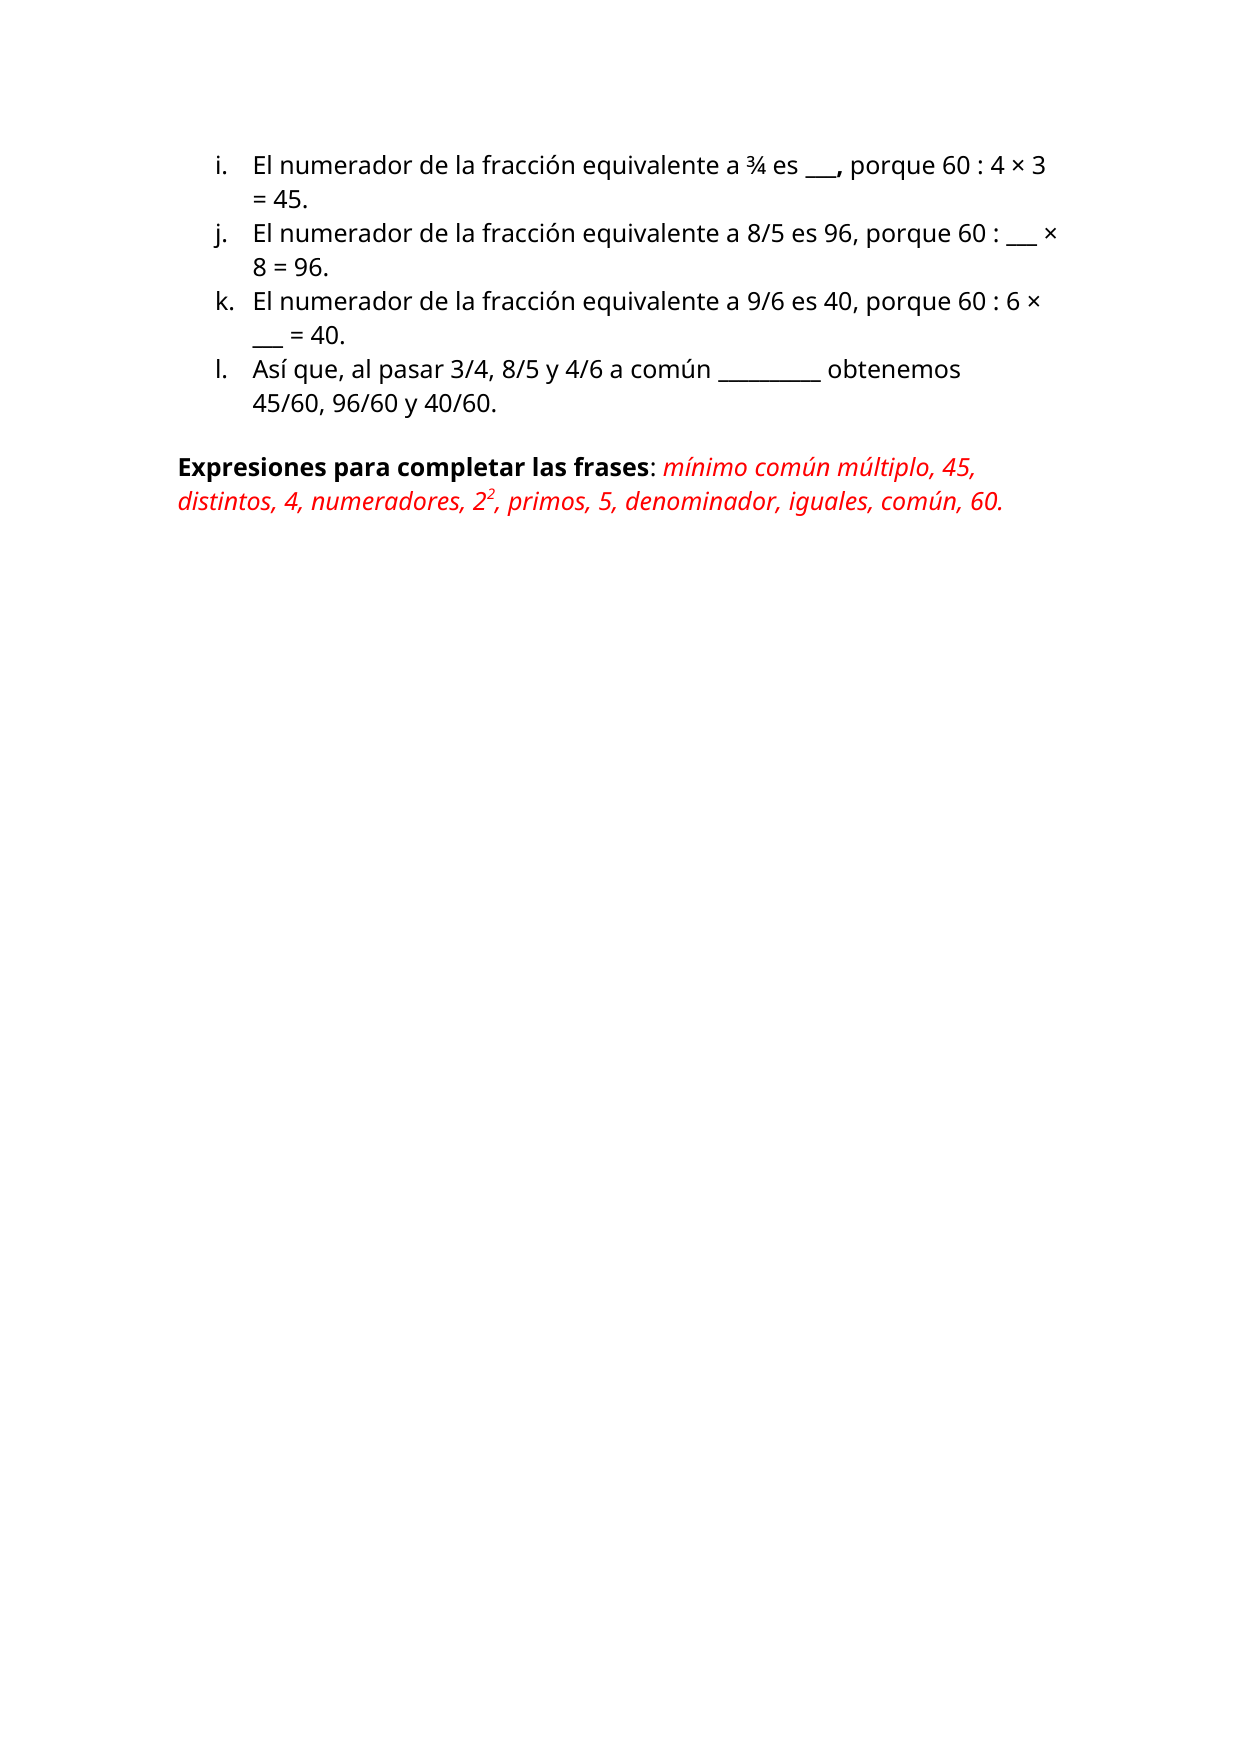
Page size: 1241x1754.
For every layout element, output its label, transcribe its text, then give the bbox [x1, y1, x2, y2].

text Expresiones para completar las frases: mínimo común múltiplo, 45, distintos, 4, numeradores, 22, primos, 5, denominador, iguales, común, 60. [177, 449, 1063, 517]
list El numerador de la fracción equivalente a 9/6 es 40, porque 60 : 6 × ___ = 40. [215, 284, 1063, 352]
list El numerador de la fracción equivalente a ¾ es ___, porque 60 : 4 × 3 = 45. [215, 148, 1063, 216]
list Así que, al pasar 3/4, 8/5 y 4/6 a común __________ obtenemos 45/60, 96/60 y 40/60. [215, 352, 1063, 420]
list El numerador de la fracción equivalente a 8/5 es 96, porque 60 : ___ × 8 = 96. [215, 216, 1063, 284]
